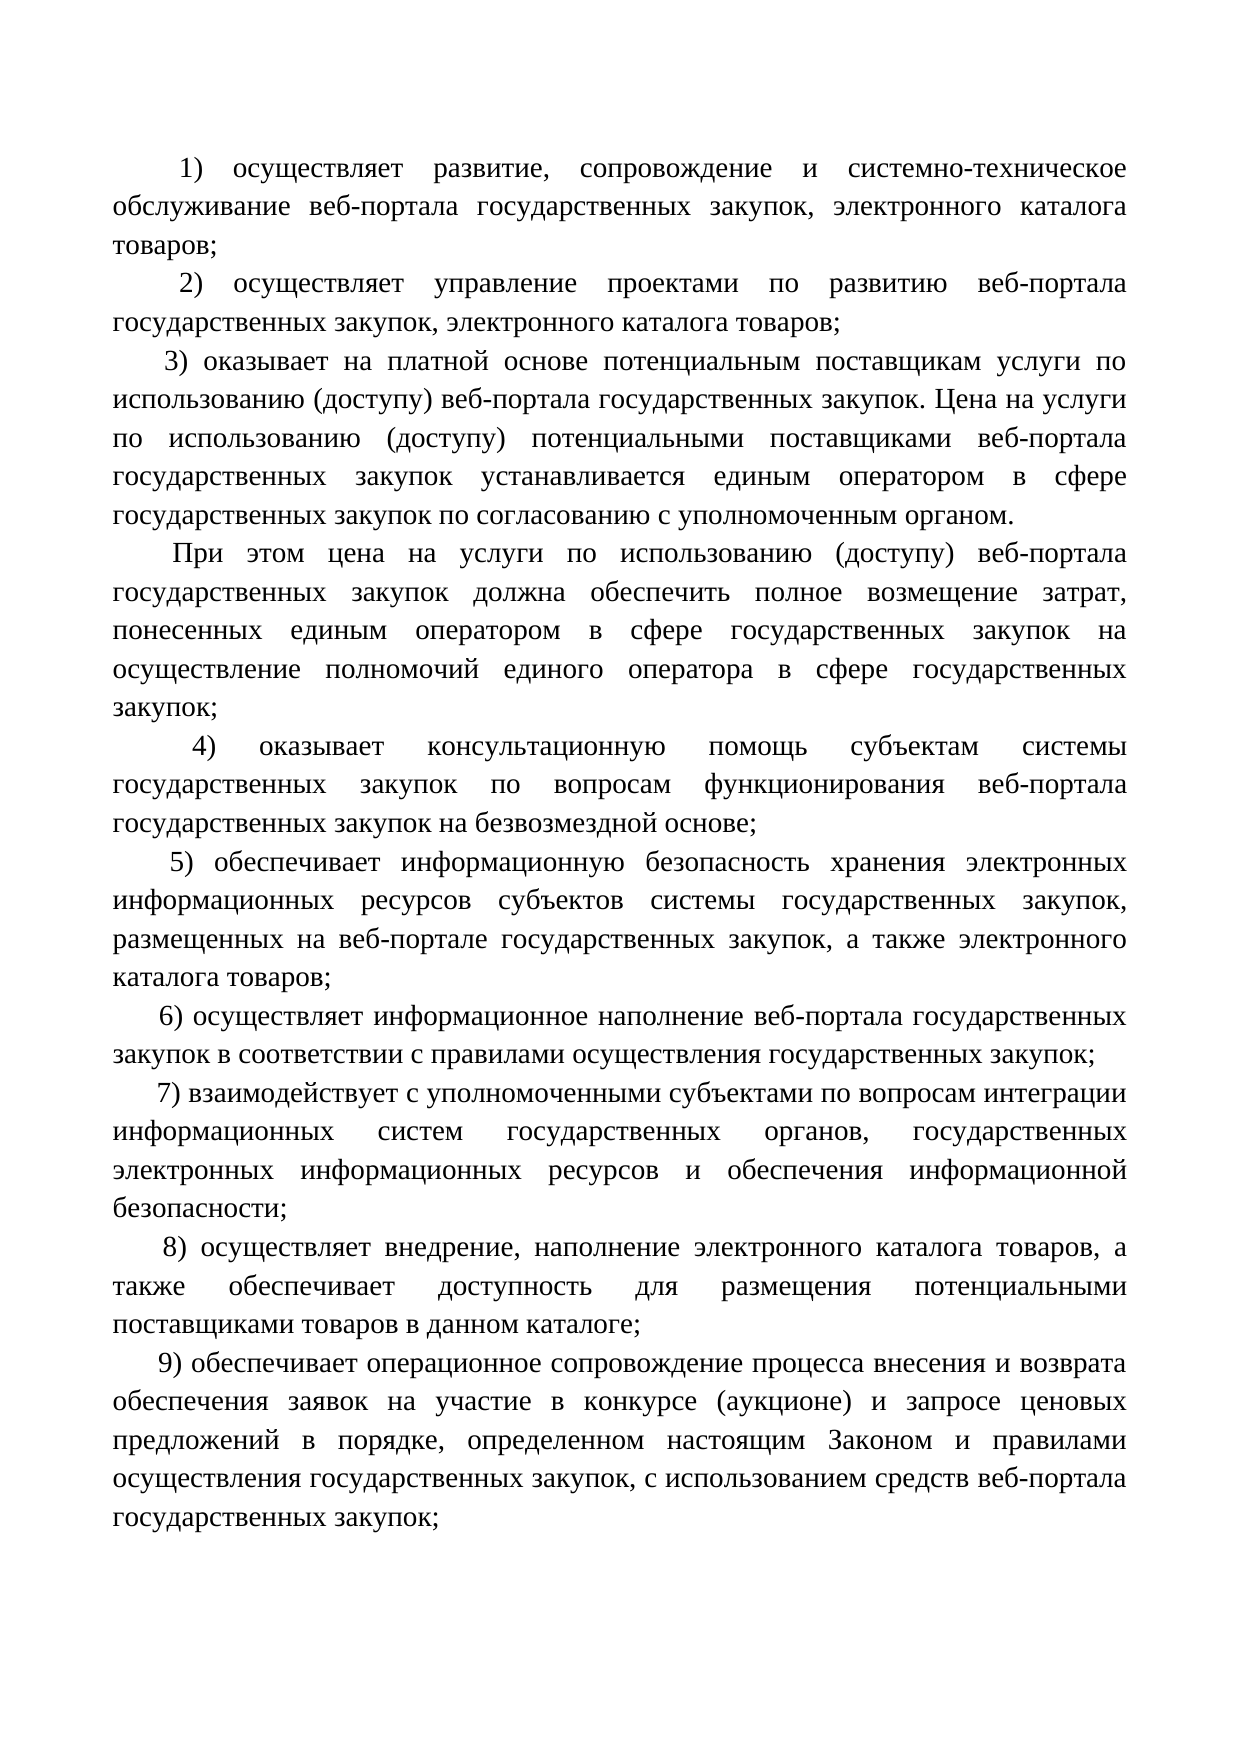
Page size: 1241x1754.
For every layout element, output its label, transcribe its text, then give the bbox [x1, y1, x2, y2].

text 6) осуществляет информационное наполнение веб-портала государственных закупок в соответствии с правилами осуществления государственных закупок; [112, 998, 1128, 1070]
text 2) осуществляет управление проектами по развитию веб-портала государственных закупок, электронного каталога товаров; [112, 266, 1128, 338]
text 4) оказывает консультационную помощь субъектам системы государственных закупок по вопросам функционирования веб-портала государственных закупок на безвозмездной основе; [112, 728, 1128, 839]
text 7) взаимодействует с уполномоченными субъектами по вопросам интеграции информационных систем государственных органов, государственных электронных информационных ресурсов и обеспечения информационной безопасности; [112, 1075, 1128, 1224]
text При этом цена на услуги по использованию (доступу) веб-портала государственных закупок должна обеспечить полное возмещение затрат, понесенных единым оператором в сфере государственных закупок на осуществление полномочий единого оператора в сфере государственных закупок; [112, 535, 1128, 723]
text 8) осуществляет внедрение, наполнение электронного каталога товаров, а также обеспечивает доступность для размещения потенциальными поставщиками товаров в данном каталоге; [112, 1229, 1128, 1340]
text 5) обеспечивает информационную безопасность хранения электронных информационных ресурсов субъектов системы государственных закупок, размещенных на веб-портале государственных закупок, а также электронного каталога товаров; [112, 844, 1128, 993]
text 3) оказывает на платной основе потенциальным поставщикам услуги по использованию (доступу) веб-портала государственных закупок. Цена на услуги по использованию (доступу) потенциальными поставщиками веб-портала государственных закупок устанавливается единым оператором в сфере государственных закупок по согласованию с уполномоченным органом. [112, 343, 1128, 530]
text 9) обеспечивает операционное сопровождение процесса внесения и возврата обеспечения заявок на участие в конкурсе (аукционе) и запросе ценовых предложений в порядке, определенном настоящим Законом и правилами осуществления государственных закупок, с использованием средств веб-портала государственных закупок; [112, 1345, 1128, 1532]
text 1) осуществляет развитие, сопровождение и системно-техническое обслуживание веб-портала государственных закупок, электронного каталога товаров; [112, 150, 1128, 261]
